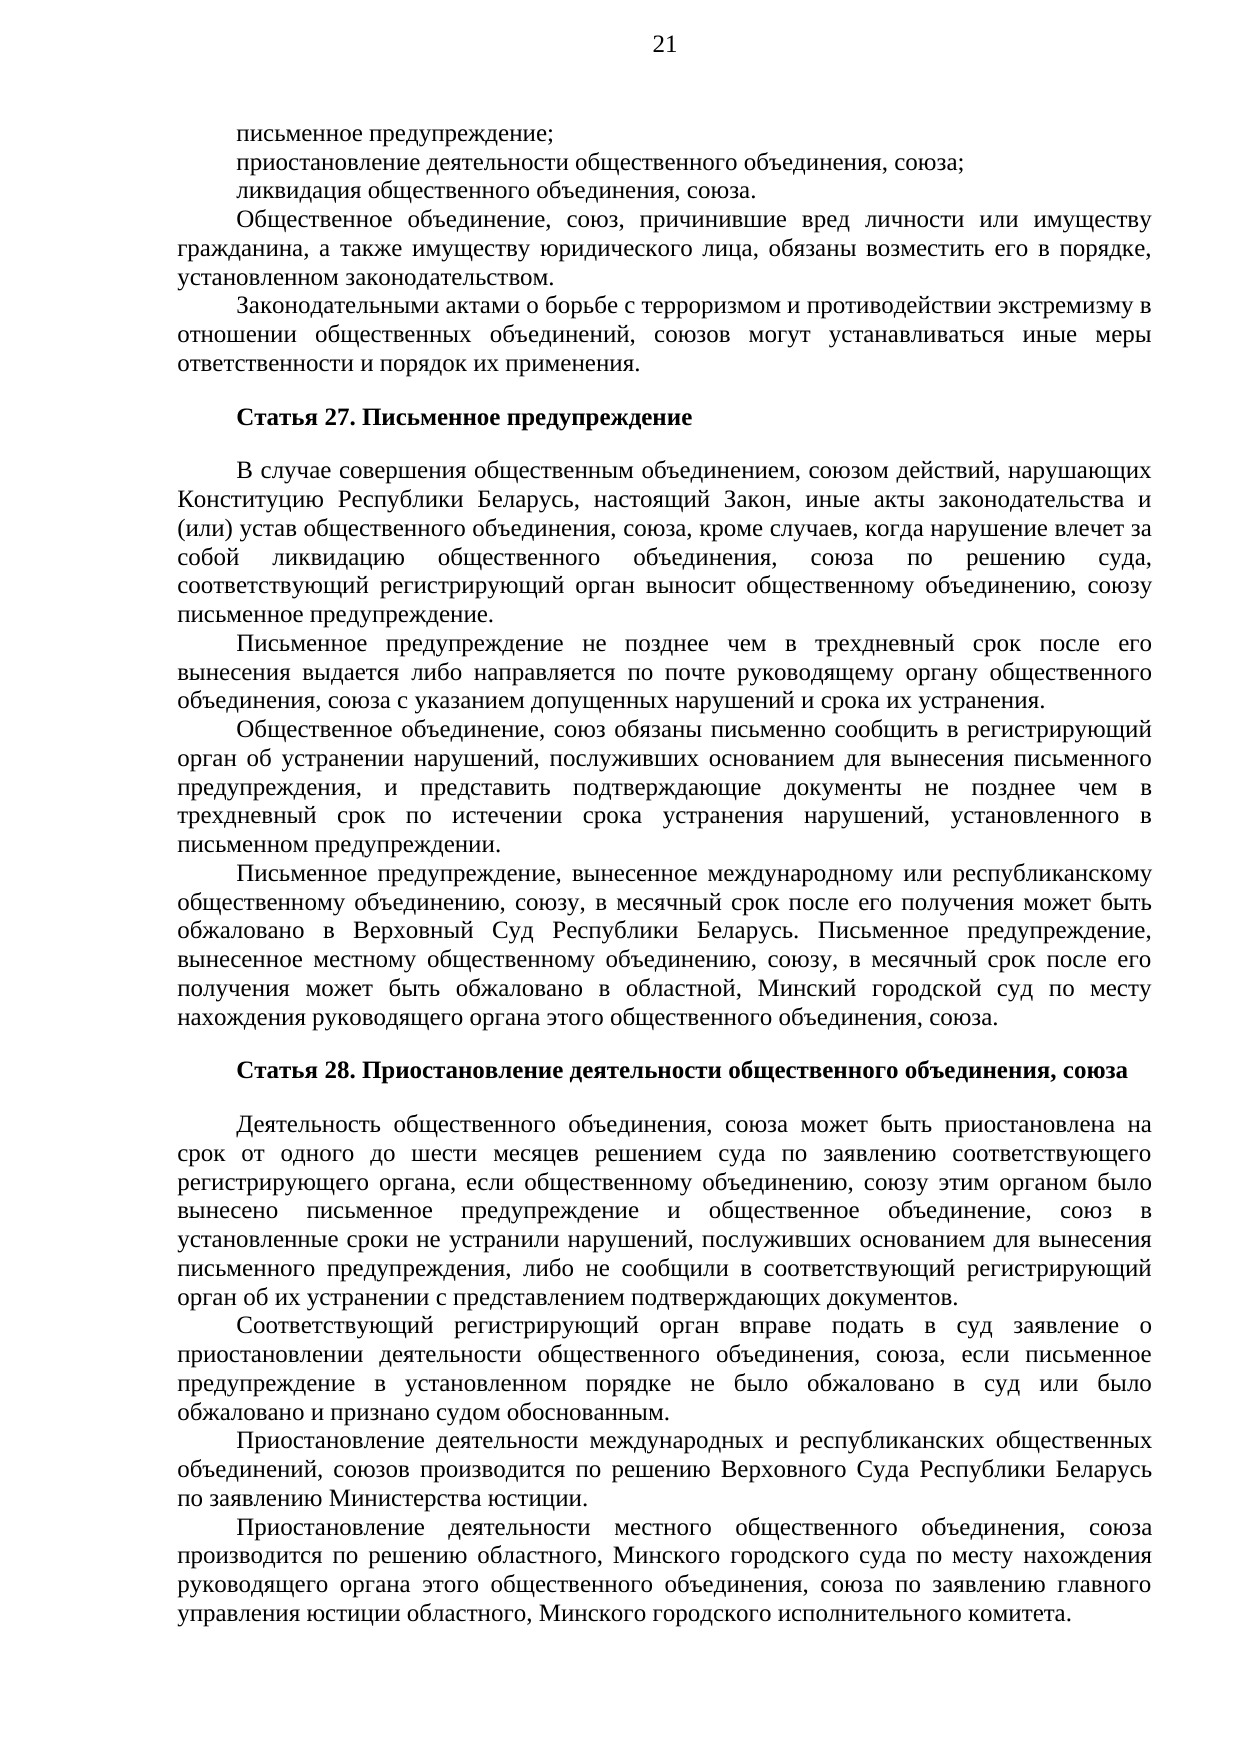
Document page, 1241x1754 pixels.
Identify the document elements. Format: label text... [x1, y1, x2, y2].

text Общественное объединение, союз, причинившие вред личности или имуществу гражданина, а также имуществу юридического лица, обязаны возместить его в порядке, установленном законодательством. [177, 204, 1153, 291]
text приостановление деятельности общественного объединения, союза; [177, 147, 1153, 176]
text В случае совершения общественным объединением, союзом действий, нарушающих Конституцию Республики Беларусь, настоящий Закон, иные акты законодательства и (или) устав общественного объединения, союза, кроме случаев, когда нарушение влечет за собой ликвидацию общественного объединения, союза по решению суда, соответствующий регистрирующий орган выносит общественному объединению, союзу письменное предупреждение. [177, 456, 1153, 628]
text Статья 28. Приостановление деятельности общественного объединения, союза [236, 1056, 1153, 1084]
text Соответствующий регистрирующий орган вправе подать в суд заявление о приостановлении деятельности общественного объединения, союза, если письменное предупреждение в установленном порядке не было обжаловано в суд или было обжаловано и признано судом обоснованным. [177, 1311, 1153, 1426]
text Деятельность общественного объединения, союза может быть приостановлена на срок от одного до шести месяцев решением суда по заявлению соответствующего регистрирующего органа, если общественному объединению, союзу этим органом было вынесено письменное предупреждение и общественное объединение, союз в установленные сроки не устранили нарушений, послуживших основанием для вынесения письменного предупреждения, либо не сообщили в соответствующий регистрирующий орган об их устранении с представлением подтверждающих документов. [177, 1109, 1153, 1311]
text Общественное объединение, союз обязаны письменно сообщить в регистрирующий орган об устранении нарушений, послуживших основанием для вынесения письменного предупреждения, и представить подтверждающие документы не позднее чем в трехдневный срок по истечении срока устранения нарушений, установленного в письменном предупреждении. [177, 714, 1153, 858]
text Статья 27. Письменное предупреждение [236, 402, 1153, 431]
text Письменное предупреждение не позднее чем в трехдневный срок после его вынесения выдается либо направляется по почте руководящему органу общественного объединения, союза с указанием допущенных нарушений и срока их устранения. [177, 628, 1153, 714]
text письменное предупреждение; [177, 118, 1153, 147]
text Приостановление деятельности местного общественного объединения, союза производится по решению областного, Минского городского суда по месту нахождения руководящего органа этого общественного объединения, союза по заявлению главного управления юстиции областного, Минского городского исполнительного комитета. [177, 1512, 1153, 1627]
text Законодательными актами о борьбе с терроризмом и противодействии экстремизму в отношении общественных объединений, союзов могут устанавливаться иные меры ответственности и порядок их применения. [177, 291, 1153, 377]
text Приостановление деятельности международных и республиканских общественных объединений, союзов производится по решению Верховного Суда Республики Беларусь по заявлению Министерства юстиции. [177, 1426, 1153, 1512]
text Письменное предупреждение, вынесенное международному или республиканскому общественному объединению, союзу, в месячный срок после его получения может быть обжаловано в Верховный Суд Республики Беларусь. Письменное предупреждение, вынесенное местному общественному объединению, союзу, в месячный срок после его получения может быть обжаловано в областной, Минский городской суд по месту нахождения руководящего органа этого общественного объединения, союза. [177, 858, 1153, 1031]
text ликвидация общественного объединения, союза. [177, 176, 1153, 204]
